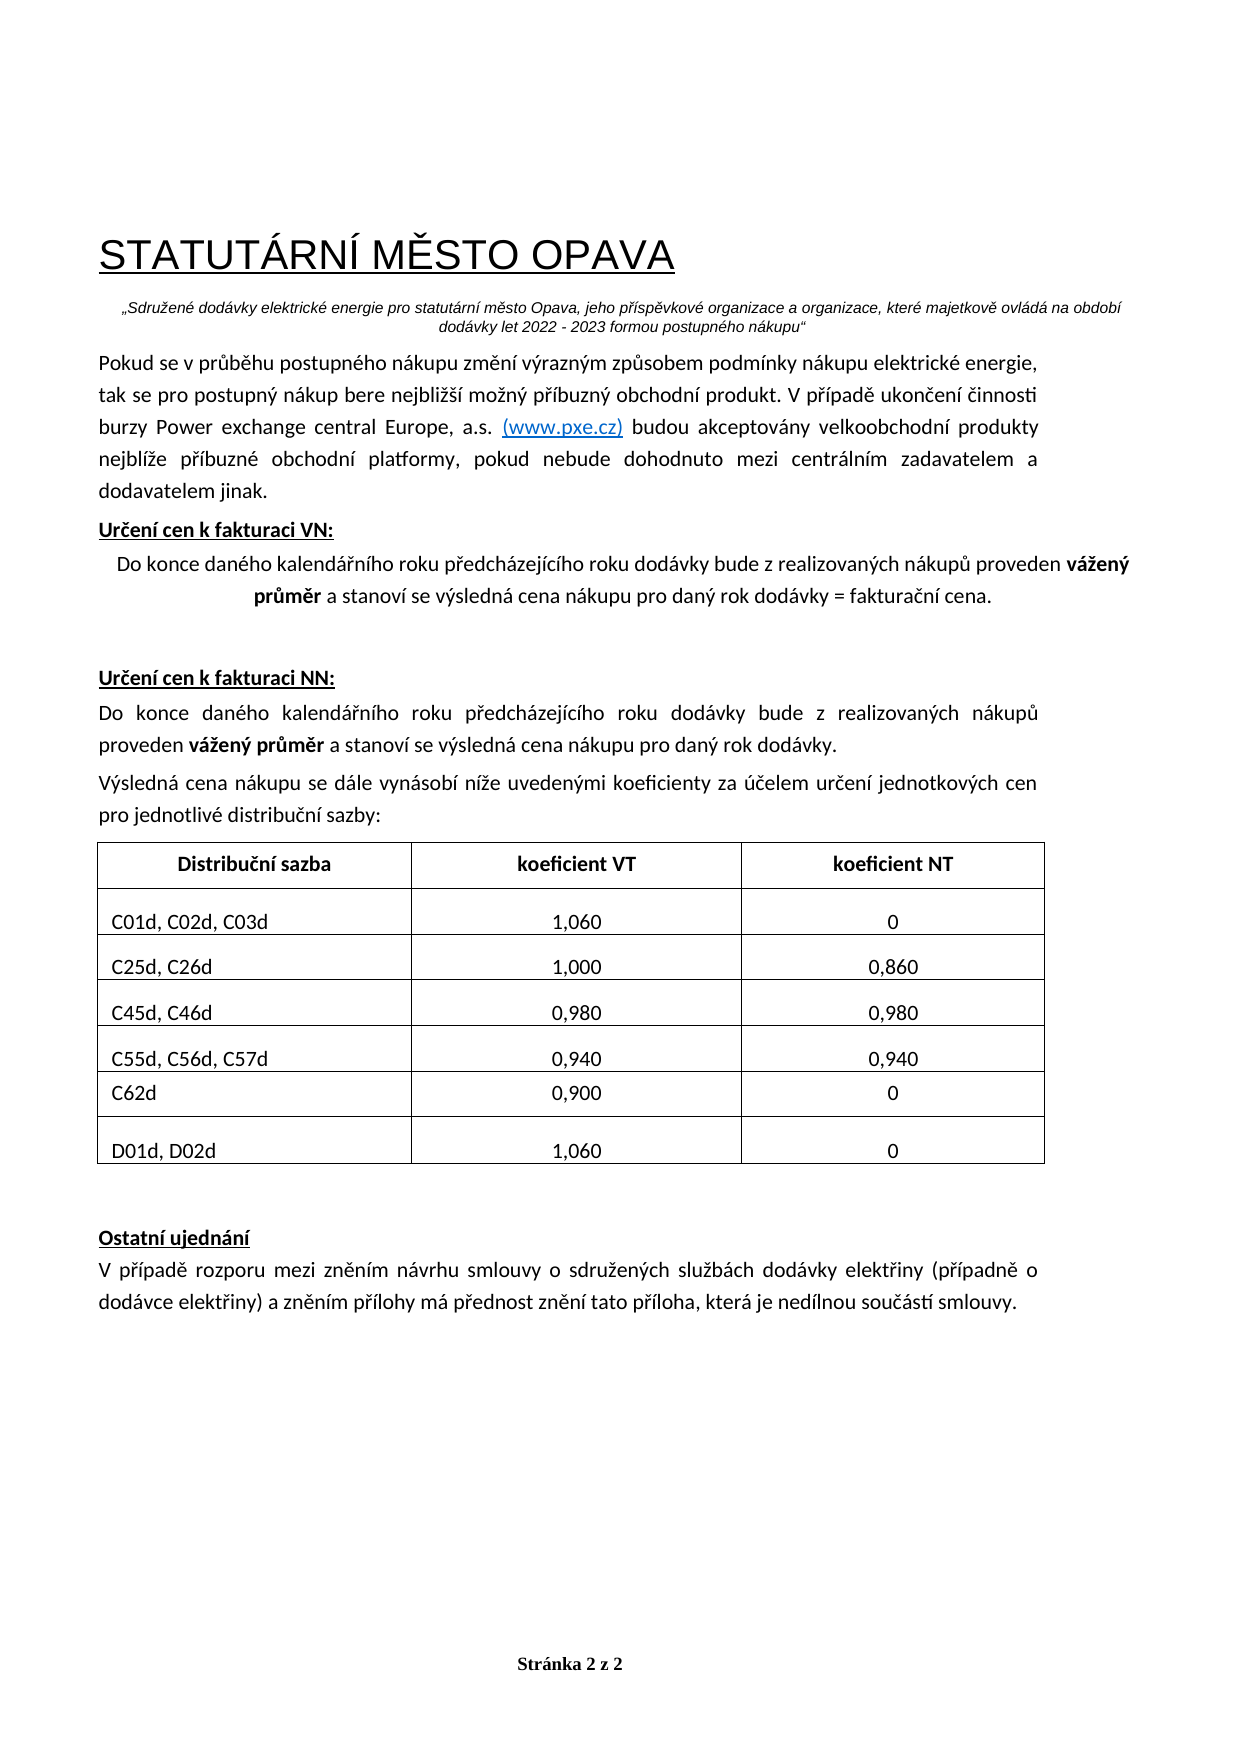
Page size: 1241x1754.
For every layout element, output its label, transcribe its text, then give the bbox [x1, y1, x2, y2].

table_header koeficient VT [412, 843, 741, 888]
table_cell 0 [742, 889, 1044, 934]
text Výsledná cena nákupu se dále vynásobí níže uvedenými koeficienty za účelem určení jednotkových cen pro jednotlivé distribuční sazby: [98, 765, 1039, 829]
table_cell C45d, C46d [98, 980, 411, 1025]
table_header Distribuční sazba [98, 843, 411, 888]
table_cell D01d, D02d [98, 1117, 411, 1163]
table_cell 0,860 [742, 935, 1044, 979]
table_cell 1,060 [412, 889, 741, 934]
text Ostatní ujednání [98, 1219, 1147, 1252]
table_header koeficient NT [742, 843, 1044, 888]
table_cell 0 [742, 1117, 1044, 1163]
text Pokud se v průběhu postupného nákupu změní výrazným způsobem podmínky nákupu elektrické energie, tak se pro postupný nákup bere nejbližší možný příbuzný obchodní produkt. V případě ukončení činnosti burzy Power exchange central Europe, a.s. (www.pxe.cz) budou akceptovány velkoobchodní produkty nejblíže příbuzné obchodní platformy, pokud nebude dohodnuto mezi centrálním zadavatelem a dodavatelem jinak. [98, 345, 1039, 505]
text V případě rozporu mezi zněním návrhu smlouvy o sdružených službách dodávky elektřiny (případně o dodávce elektřiny) a zněním přílohy má přednost znění tato příloha, která je nedílnou součástí smlouvy. [98, 1252, 1039, 1316]
text Určení cen k fakturaci NN: [98, 668, 1147, 690]
table_cell 0,980 [742, 980, 1044, 1025]
table_cell C55d, C56d, C57d [98, 1026, 411, 1071]
table_cell C01d, C02d, C03d [98, 889, 411, 934]
table_cell 0,980 [412, 980, 741, 1025]
table_cell 0,940 [742, 1026, 1044, 1071]
table_cell 1,000 [412, 935, 741, 979]
table_cell C25d, C26d [98, 935, 411, 979]
table_cell 0,900 [412, 1072, 741, 1116]
text Do konce daného kalendářního roku předcházejícího roku dodávky bude z realizovaných nákupů proveden vážený průměr a stanoví se výsledná cena nákupu pro daný rok dodávky = fakturační cena. [98, 546, 1147, 610]
text „Sdružené dodávky elektrické energie pro statutární město Opava, jeho příspěvkové organizace a organizace, které majetkově ovládá na období dodávky let 2022 - 2023 formou postupného nákupu“ [98, 298, 1147, 337]
table_cell 0,940 [412, 1026, 741, 1071]
text Určení cen k fakturaci VN: [98, 519, 1147, 541]
table_cell 1,060 [412, 1117, 741, 1163]
table_cell 0 [742, 1072, 1044, 1116]
text STATUTÁRNÍ MĚSTO OPAVA [98, 236, 1147, 278]
table_cell C62d [98, 1072, 411, 1116]
text Do konce daného kalendářního roku předcházejícího roku dodávky bude z realizovaných nákupů proveden vážený průměr a stanoví se výsledná cena nákupu pro daný rok dodávky. [98, 695, 1039, 759]
